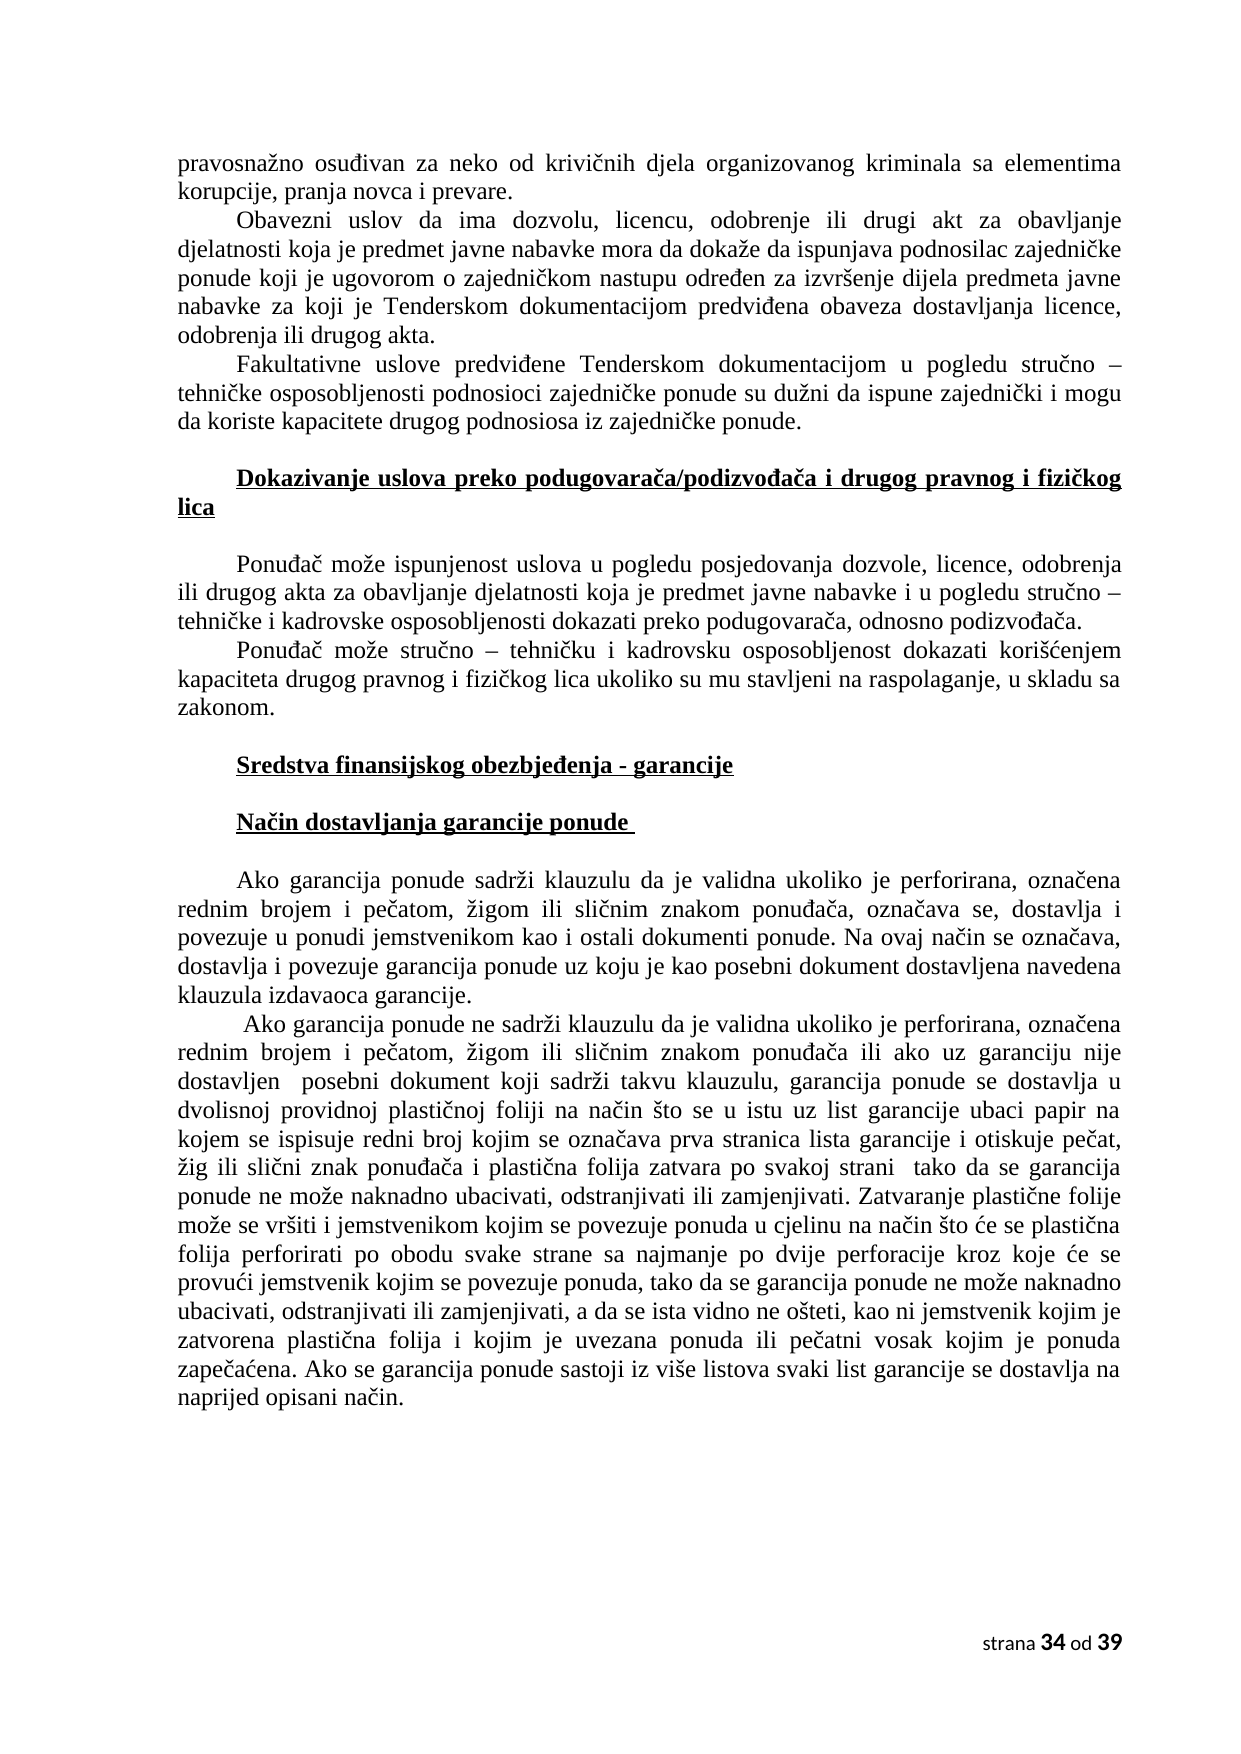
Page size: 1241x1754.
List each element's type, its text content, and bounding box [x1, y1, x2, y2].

text Fakultativne uslove predviđene Tenderskom dokumentacijom u pogledu stručno – tehničke osposobljenosti podnosioci zajedničke ponude su dužni da ispune zajednički i mogu da koriste kapacitete drugog podnosiosa iz zajedničke ponude. [177, 349, 1122, 435]
text Ako garancija ponude ne sadrži klauzulu da je validna ukoliko je perforirana, označena rednim brojem i pečatom, žigom ili sličnim znakom ponuđača ili ako uz garanciju nije dostavljen posebni dokument koji sadrži takvu klauzulu, garancija ponude se dostavlja u dvolisnoj providnoj plastičnoj foliji na način što se u istu uz list garancije ubaci papir na kojem se ispisuje redni broj kojim se označava prva stranica lista garancije i otiskuje pečat, žig ili slični znak ponuđača i plastična folija zatvara po svakoj strani tako da se garancija ponude ne može naknadno ubacivati, odstranjivati ili zamjenjivati. Zatvaranje plastične folije može se vršiti i jemstvenikom kojim se povezuje ponuda u cjelinu na način što će se plastična folija perforirati po obodu svake strane sa najmanje po dvije perforacije kroz koje će se provući jemstvenik kojim se povezuje ponuda, tako da se garancija ponude ne može naknadno ubacivati, odstranjivati ili zamjenjivati, a da se ista vidno ne ošteti, kao ni jemstvenik kojim je zatvorena plastična folija i kojim je uvezana ponuda ili pečatni vosak kojim je ponuda zapečaćena. Ako se garancija ponude sastoji iz više listova svaki list garancije se dostavlja na naprijed opisani način. [177, 1009, 1122, 1411]
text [177, 148, 1122, 205]
text Način dostavljanja garancije ponude [177, 807, 1122, 836]
text Ponuđač može ispunjenost uslova u pogledu posjedovanja dozvole, licence, odobrenja ili drugog akta za obavljanje djelatnosti koja je predmet javne nabavke i u pogledu stručno – tehničke i kadrovske osposobljenosti dokazati preko podugovarača, odnosno podizvođača. [177, 549, 1122, 635]
text Sredstva finansijskog obezbjeđenja - garancije [177, 750, 1122, 779]
text Ako garancija ponude sadrži klauzulu da je validna ukoliko je perforirana, označena rednim brojem i pečatom, žigom ili sličnim znakom ponuđača, označava se, dostavlja i povezuje u ponudi jemstvenikom kao i ostali dokumenti ponude. Na ovaj način se označava, dostavlja i povezuje garancija ponude uz koju je kao posebni dokument dostavljena navedena klauzula izdavaoca garancije. [177, 865, 1122, 1009]
text Obavezni uslov da ima dozvolu, licencu, odobrenje ili drugi akt za obavljanje djelatnosti koja je predmet javne nabavke mora da dokaže da ispunjava podnosilac zajedničke ponude koji je ugovorom o zajedničkom nastupu određen za izvršenje dijela predmeta javne nabavke za koji je Tenderskom dokumentacijom predviđena obaveza dostavljanja licence, odobrenja ili drugog akta. [177, 205, 1122, 349]
text Dokazivanje uslova preko podugovarača/podizvođača i drugog pravnog i fizičkog lica [177, 463, 1122, 521]
text Ponuđač može stručno – tehničku i kadrovsku osposobljenost dokazati korišćenjem kapaciteta drugog pravnog i fizičkog lica ukoliko su mu stavljeni na raspolaganje, u skladu sa zakonom. [177, 635, 1122, 721]
